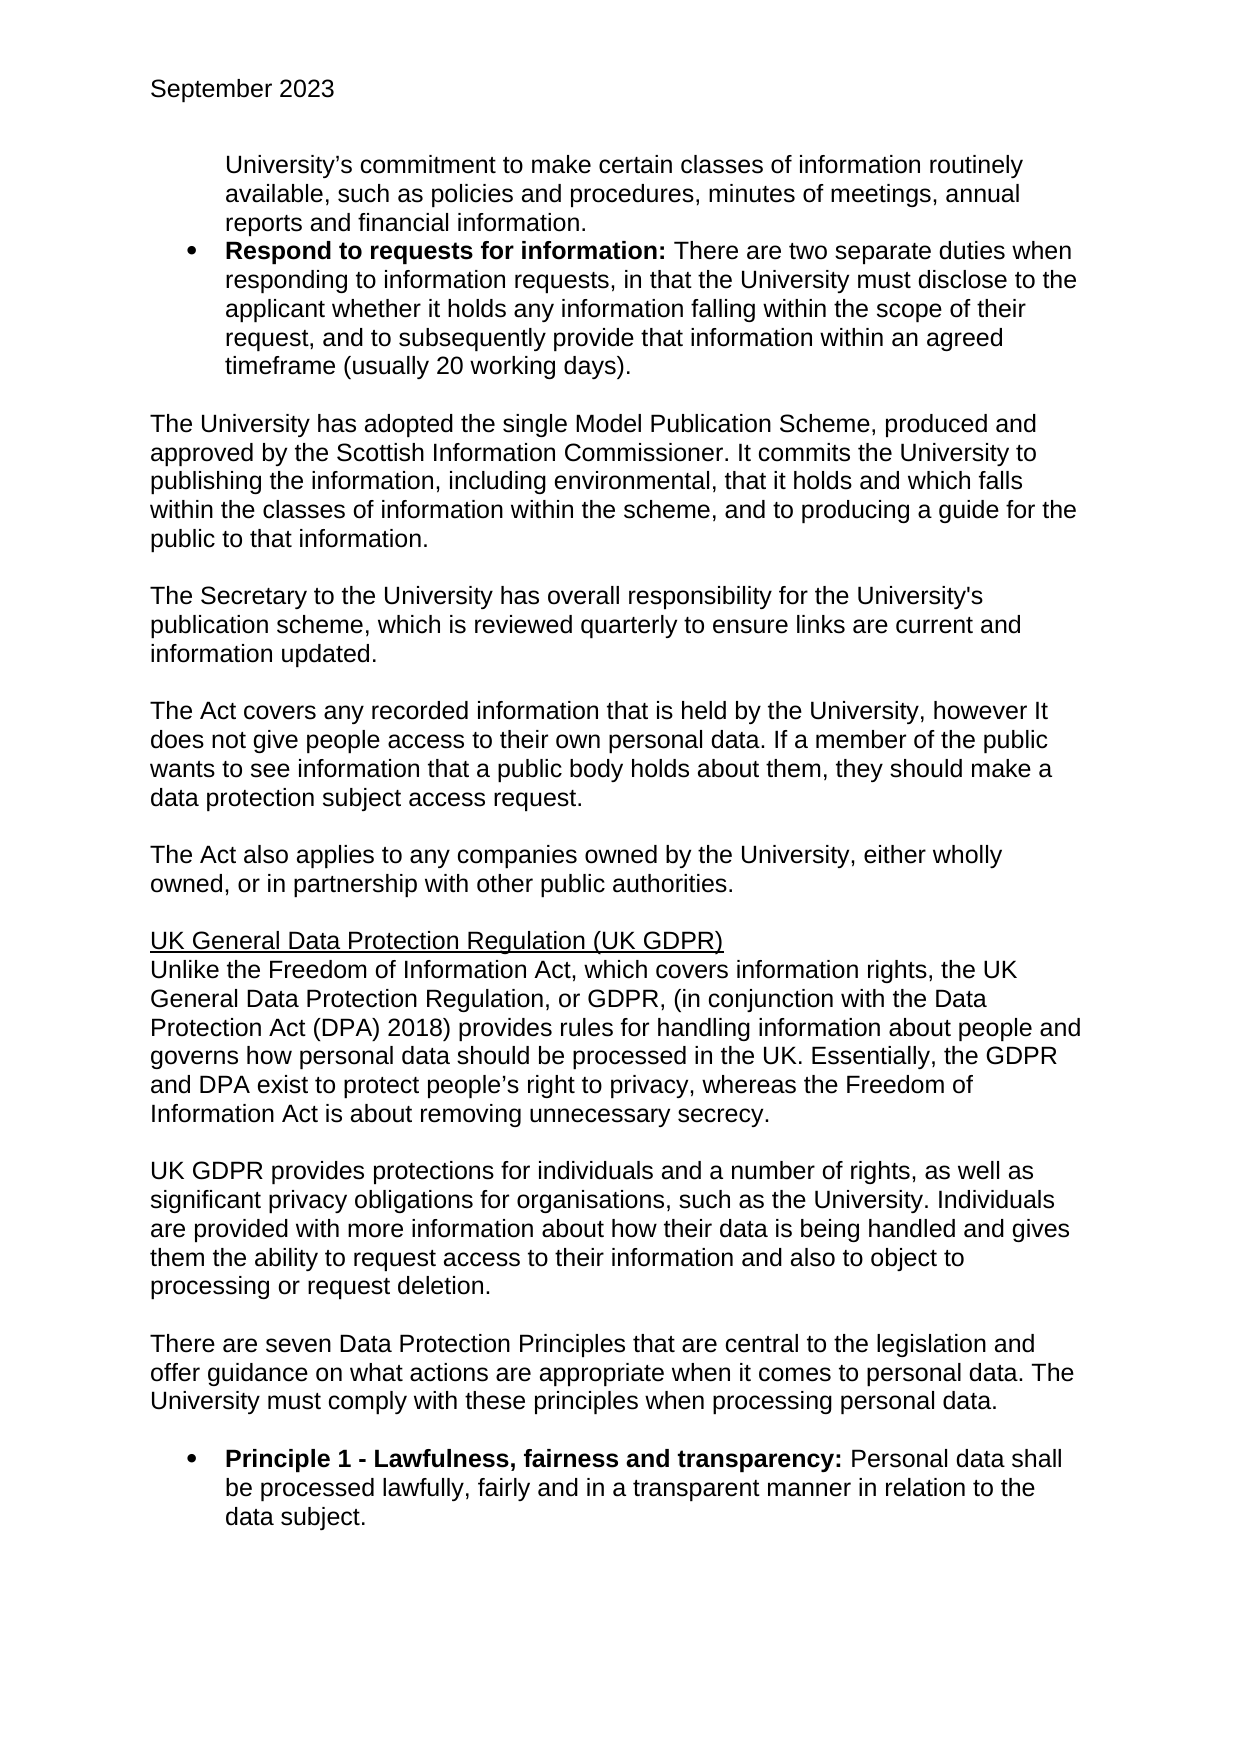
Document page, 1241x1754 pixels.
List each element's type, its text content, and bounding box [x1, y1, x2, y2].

list Respond to requests for information: There are two separate duties when responding to information requests, in that the University must disclose to the applicant whether it holds any information falling within the scope of their request, and to subsequently provide that information within an agreed timeframe (usually 20 working days). [187, 236, 1090, 380]
text There are seven Data Protection Principles that are central to the legislation and offer guidance on what actions are appropriate when it comes to personal data. The University must comply with these principles when processing personal data. [150, 1329, 1090, 1415]
text Unlike the Freedom of Information Act, which covers information rights, the UK General Data Protection Regulation, or GDPR, (in conjunction with the Data Protection Act (DPA) 2018) provides rules for handling information about people and governs how personal data should be processed in the UK. Essentially, the GDPR and DPA exist to protect people’s right to privacy, whereas the Freedom of Information Act is about removing unnecessary secrecy. [150, 955, 1090, 1128]
list Principle 1 - Lawfulness, fairness and transparency: Personal data shall be processed lawfully, fairly and in a transparent manner in relation to the data subject. [187, 1444, 1090, 1530]
subtitle UK General Data Protection Regulation (UK GDPR) [150, 926, 1090, 955]
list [187, 150, 1090, 236]
text The Secretary to the University has overall responsibility for the University's publication scheme, which is reviewed quarterly to ensure links are current and information updated. [150, 581, 1090, 668]
text UK GDPR provides protections for individuals and a number of rights, as well as significant privacy obligations for organisations, such as the University. Individuals are provided with more information about how their data is being handled and gives them the ability to request access to their information and also to object to processing or request deletion. [150, 1156, 1090, 1300]
text The University has adopted the single Model Publication Scheme, produced and approved by the Scottish Information Commissioner. It commits the University to publishing the information, including environmental, that it holds and which falls within the classes of information within the scheme, and to producing a guide for the public to that information. [150, 409, 1090, 553]
text The Act covers any recorded information that is held by the University, however It does not give people access to their own personal data. If a member of the public wants to see information that a public body holds about them, they should make a data protection subject access request. [150, 696, 1090, 811]
text The Act also applies to any companies owned by the University, either wholly owned, or in partnership with other public authorities. [150, 840, 1090, 898]
